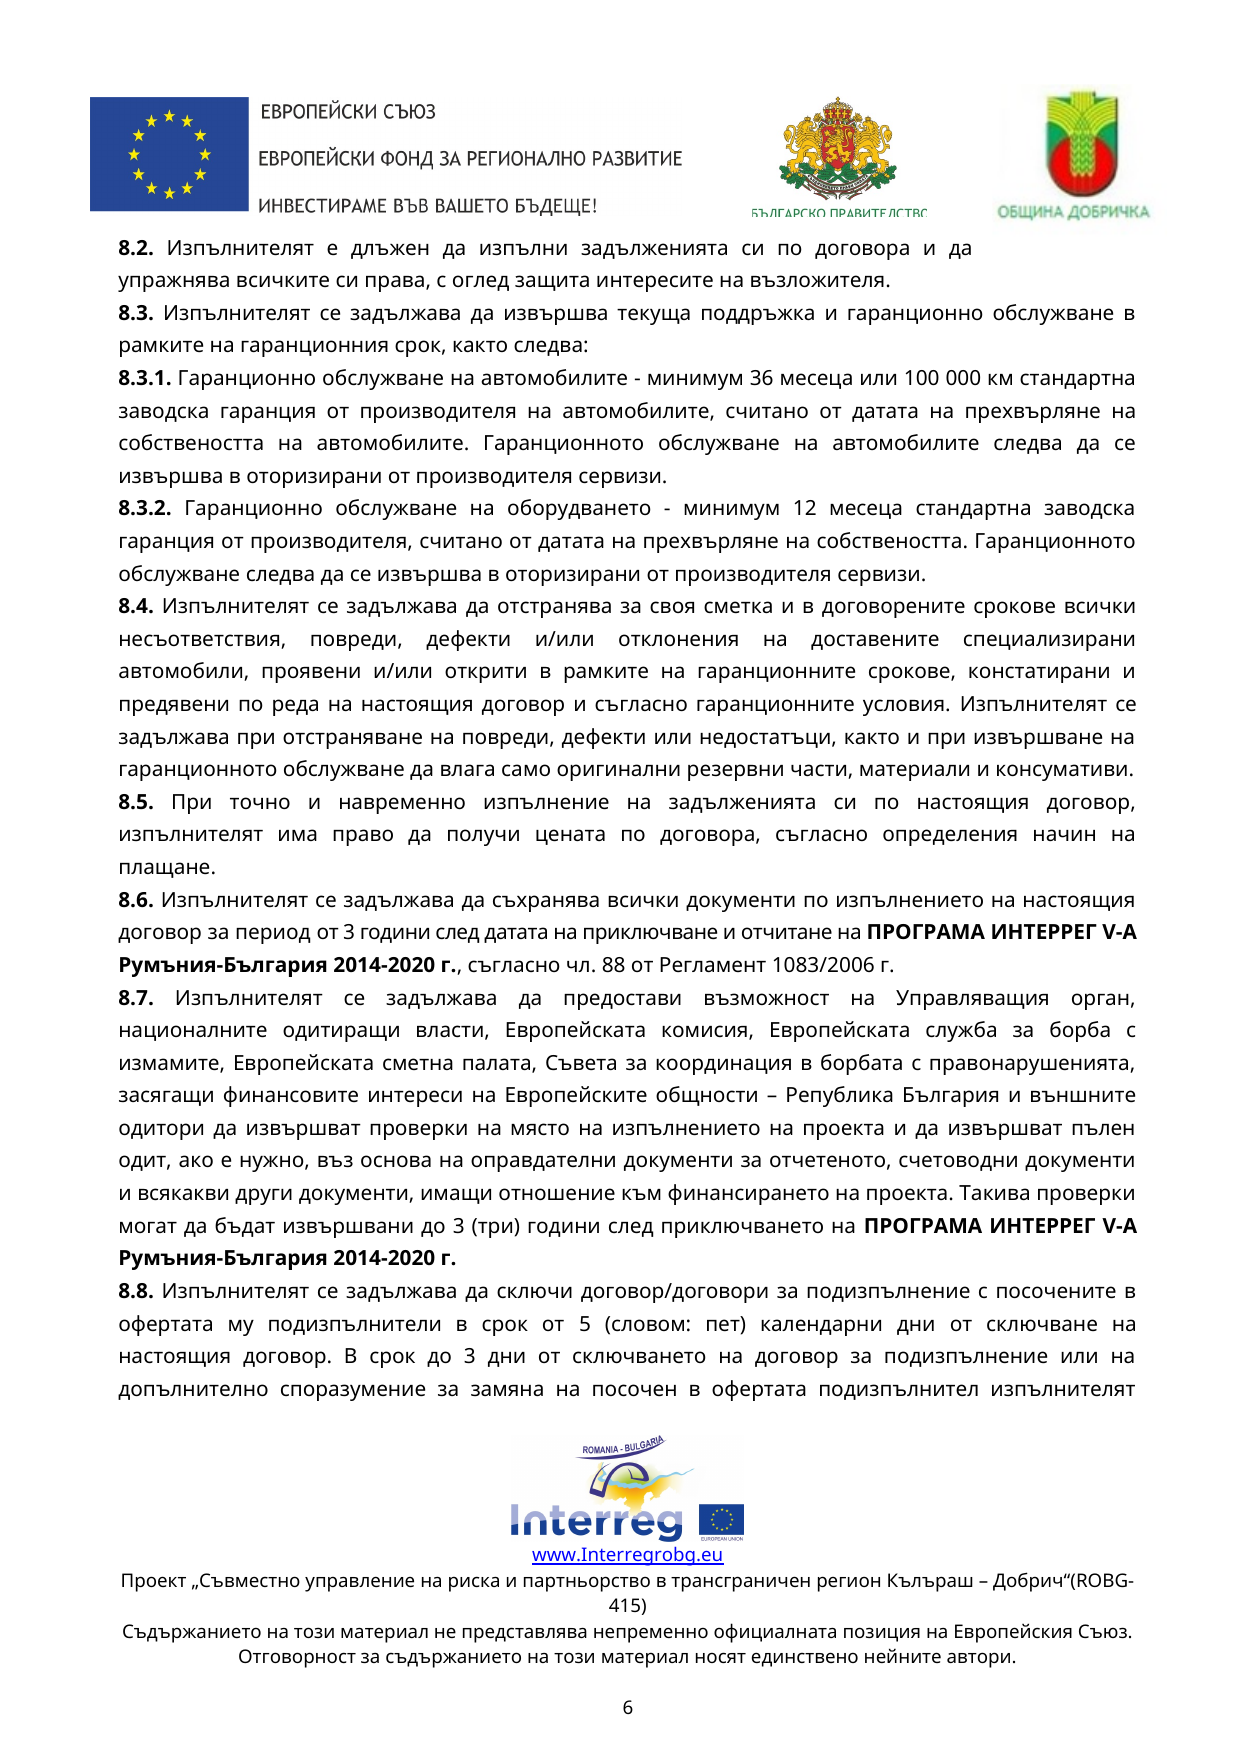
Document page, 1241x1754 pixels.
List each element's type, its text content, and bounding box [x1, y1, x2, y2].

picture [751, 96, 927, 216]
text 8.2. Изпълнителят е длъжен да изпълни задълженията си по договора и да упражнява всичките си права, с оглед защита интересите на възложителя. [118, 233, 1137, 294]
text 8.6. Изпълнителят се задължава да съхранява всички документи по изпълнението на настоящия договор за период от 3 години след датата на приключване и отчитане на ПРОГРАМА ИНТЕРРЕГ V-A Румъния-България 2014-2020 г., съгласно чл. 88 от Регламент 1083/2006 г. [118, 885, 1137, 978]
picture [511, 1435, 744, 1542]
text 8.4. Изпълнителят се задължава да отстранява за своя сметка и в договорените срокове всички несъответствия, повреди, дефекти и/или отклонения на доставените специализирани автомобили, проявени и/или открити в рамките на гаранционните срокове, констатирани и предявени по реда на настоящия договор и съгласно гаранционните условия. Изпълнителят се задължава при отстраняване на повреди, дефекти или недостатъци, както и при извършване на гаранционното обслужване да влага само оригинални резервни части, материали и консумативи. [118, 591, 1137, 783]
picture [992, 84, 1168, 241]
text 8.3.1. Гаранционно обслужване на автомобилите - минимум 36 месеца или 100 000 км стандартна заводска гаранция от производителя на автомобилите, считано от датата на прехвърляне на собствеността на автомобилите. Гаранционното обслужване на автомобилите следва да се извършва в оторизирани от производителя сервизи. [118, 363, 1137, 489]
text 8.5. При точно и навременно изпълнение на задълженията си по настоящия договор, изпълнителят има право да получи цената по договора, съгласно определения начин на плащане. [118, 787, 1137, 881]
text 8.3. Изпълнителят се задължава да извършва текуща поддръжка и гаранционно обслужване в рамките на гаранционния срок, както следва: [118, 298, 1137, 359]
text 8.3.2. Гаранционно обслужване на оборудването - минимум 12 месеца стандартна заводска гаранция от производителя, считано от датата на прехвърляне на собствеността. Гаранционното обслужване следва да се извършва в оторизирани от производителя сервизи. [118, 493, 1137, 587]
picture [90, 97, 682, 216]
text 8.7. Изпълнителят се задължава да предостави възможност на Управляващия орган, националните одитиращи власти, Европейската комисия, Европейската служба за борба с измамите, Европейската сметна палата, Съвета за координация в борбата с правонарушенията, засягащи финансовите интереси на Европейските общности – Република България и външните одитори да извършват проверки на място на изпълнението на проекта и да извършват пълен одит, ако е нужно, въз основа на оправдателни документи за отчетеното, счетоводни документи и всякакви други документи, имащи отношение към финансирането на проекта. Такива проверки могат да бъдат извършвани до 3 (три) години след приключването на ПРОГРАМА ИНТЕРРЕГ V-A Румъния-България 2014-2020 г. [118, 983, 1137, 1272]
